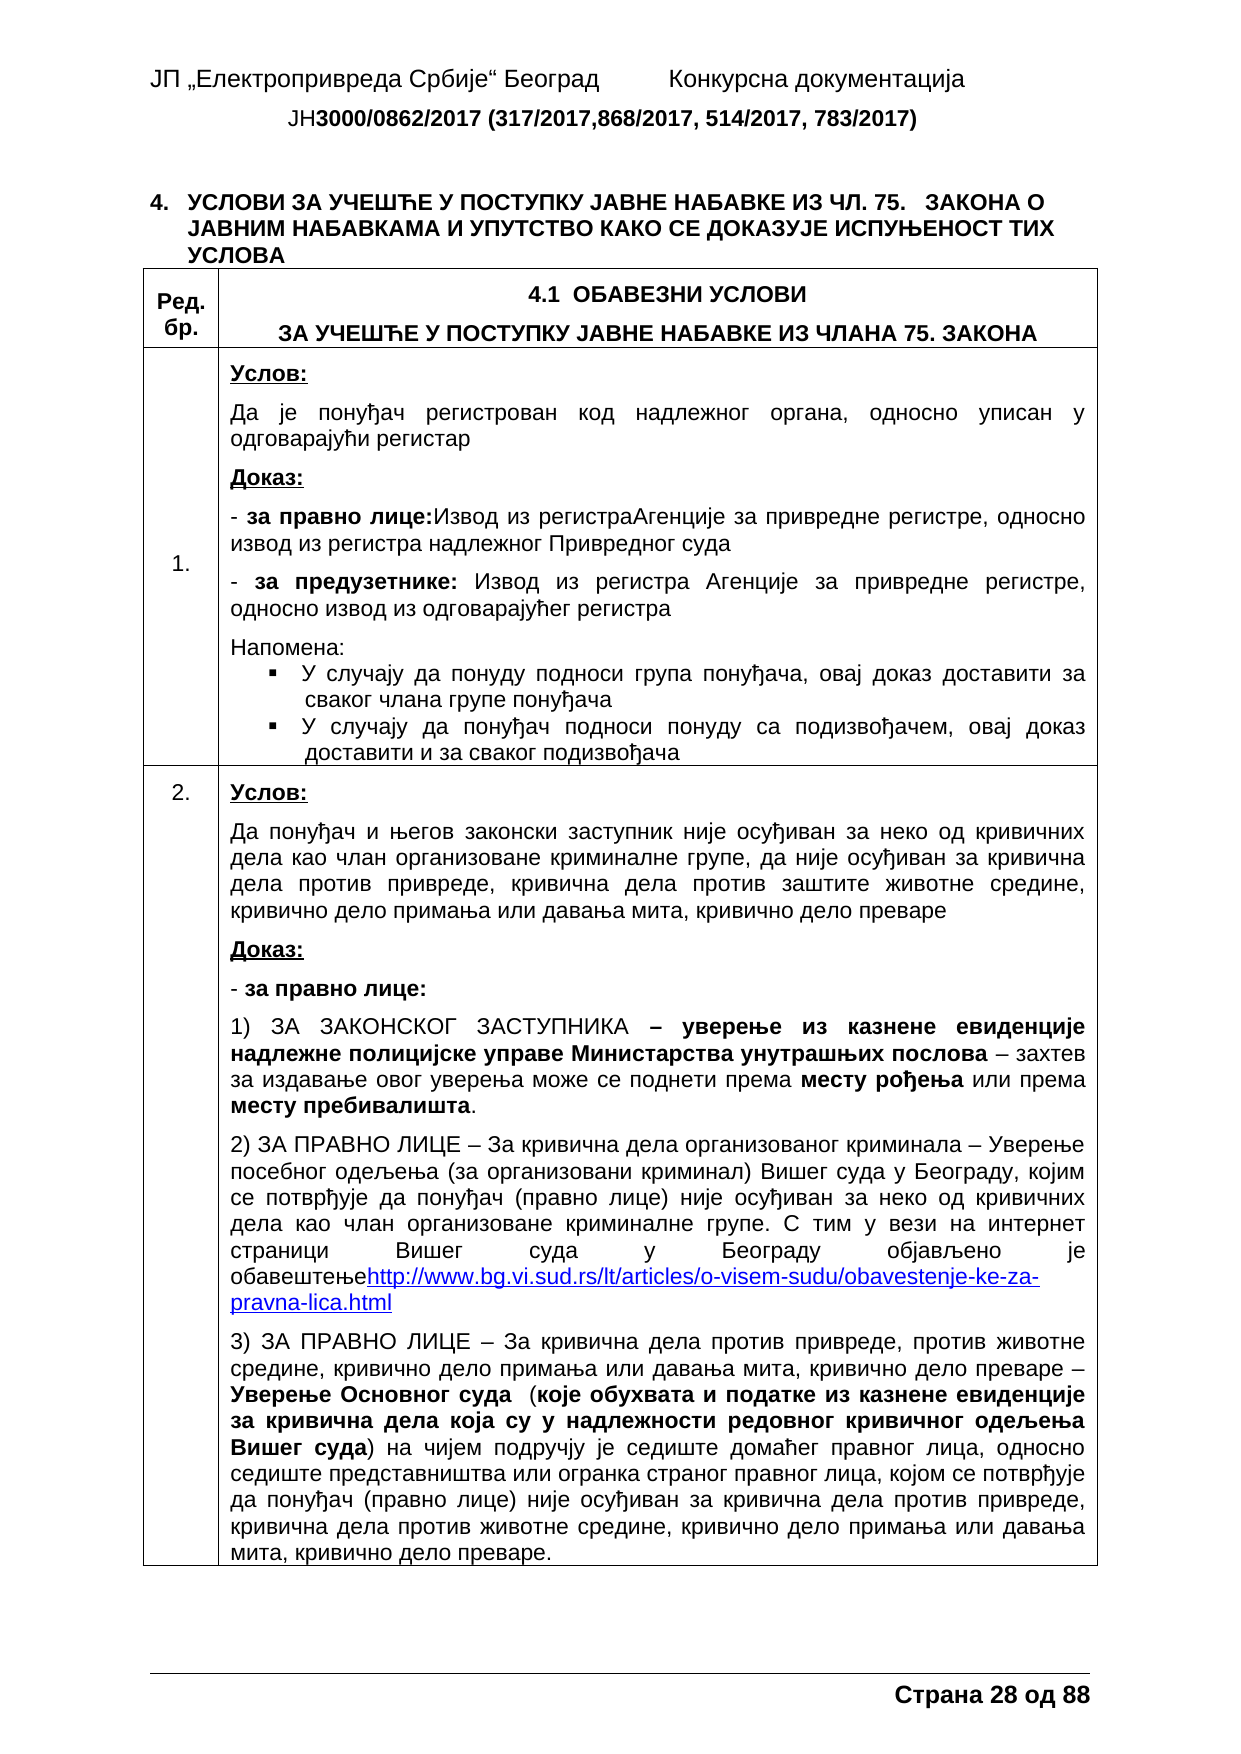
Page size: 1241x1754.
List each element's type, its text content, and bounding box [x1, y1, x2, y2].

table_cell Услов: Да је понуђач регистрован код надлежног органа, односно уписан у одговарајући регистар Доказ: - за правно лице:Извод из регистраАгенције за привредне регистре, односно извод из регистра надлежног Привредног суда - за предузетнике: Извод из регистра Агенције за привредне регистре, односно извод из одговарајућег регистра Напомена: У случају да понуду подноси група понуђача, овај доказ доставити за сваког члана групе понуђача У случају да понуђач подноси понуду са подизвођачем, овај доказ доставити и за сваког подизвођача [219, 348, 1097, 765]
subtitle УСЛОВИ ЗА УЧЕШЋЕ У ПОСТУПКУ ЈАВНЕ НАБАВКЕ ИЗ ЧЛ. 75. ЗАКОНА О ЈАВНИМ НАБАВКАМА И УПУТСТВО КАКО СЕ ДОКАЗУЈЕ ИСПУЊЕНОСТ ТИХ УСЛОВА [150, 189, 1090, 268]
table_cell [219, 766, 1097, 1565]
table_header Ред. бр. [144, 269, 218, 347]
table_cell 1. [144, 348, 218, 765]
table_header 4.1 ОБАВЕЗНИ УСЛОВИ ЗА УЧЕШЋЕ У ПОСТУПКУ ЈАВНЕ НАБАВКЕ ИЗ ЧЛАНА 75. ЗАКОНА [219, 269, 1097, 347]
table_cell 2. [144, 766, 218, 1565]
